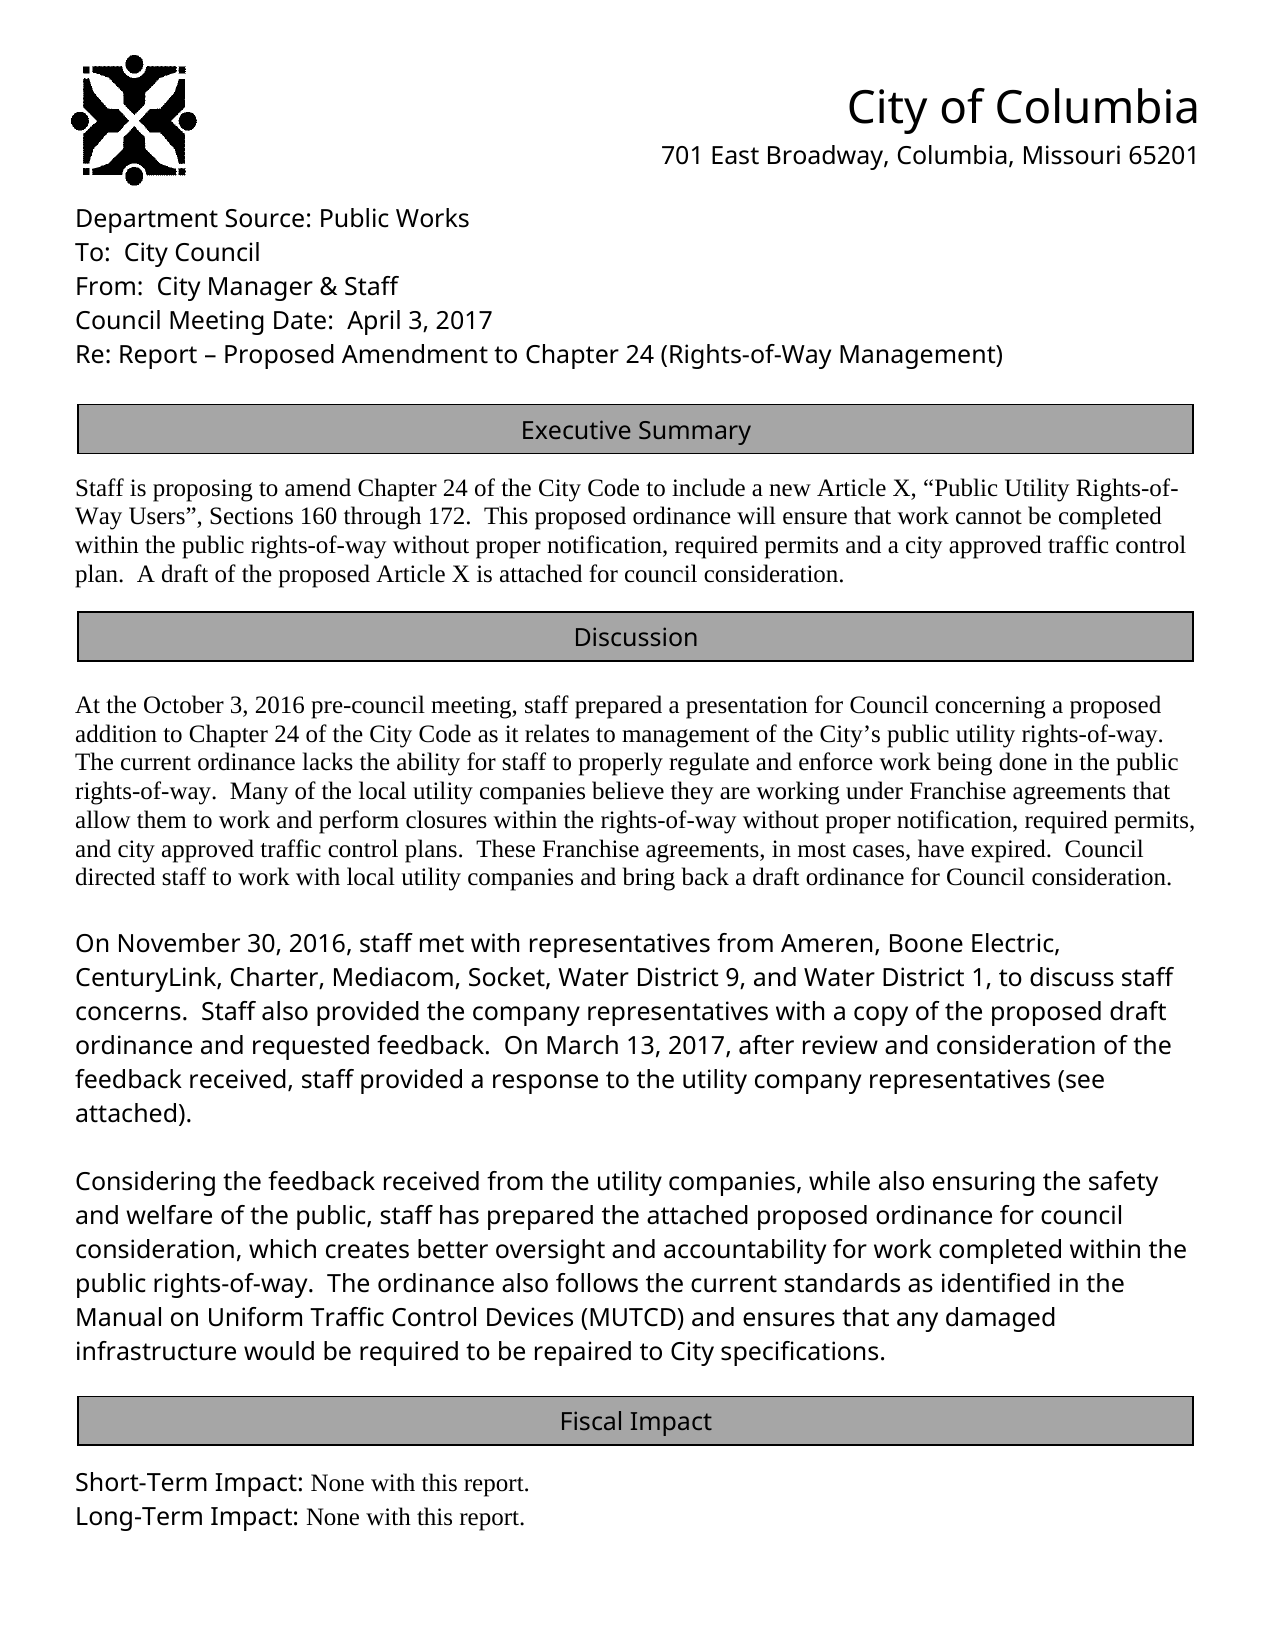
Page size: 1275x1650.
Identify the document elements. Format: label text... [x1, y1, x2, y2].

text Council Meeting Date: [75, 302, 1200, 336]
text Re: [75, 336, 1200, 371]
text Short-Term Impact: [75, 1465, 1200, 1499]
picture [67, 48, 201, 189]
text Department Source: [75, 200, 1200, 234]
text Long-Term Impact: [75, 1499, 1200, 1533]
text To: City Council [75, 234, 1200, 268]
text From: City Manager & Staff [75, 268, 1200, 302]
